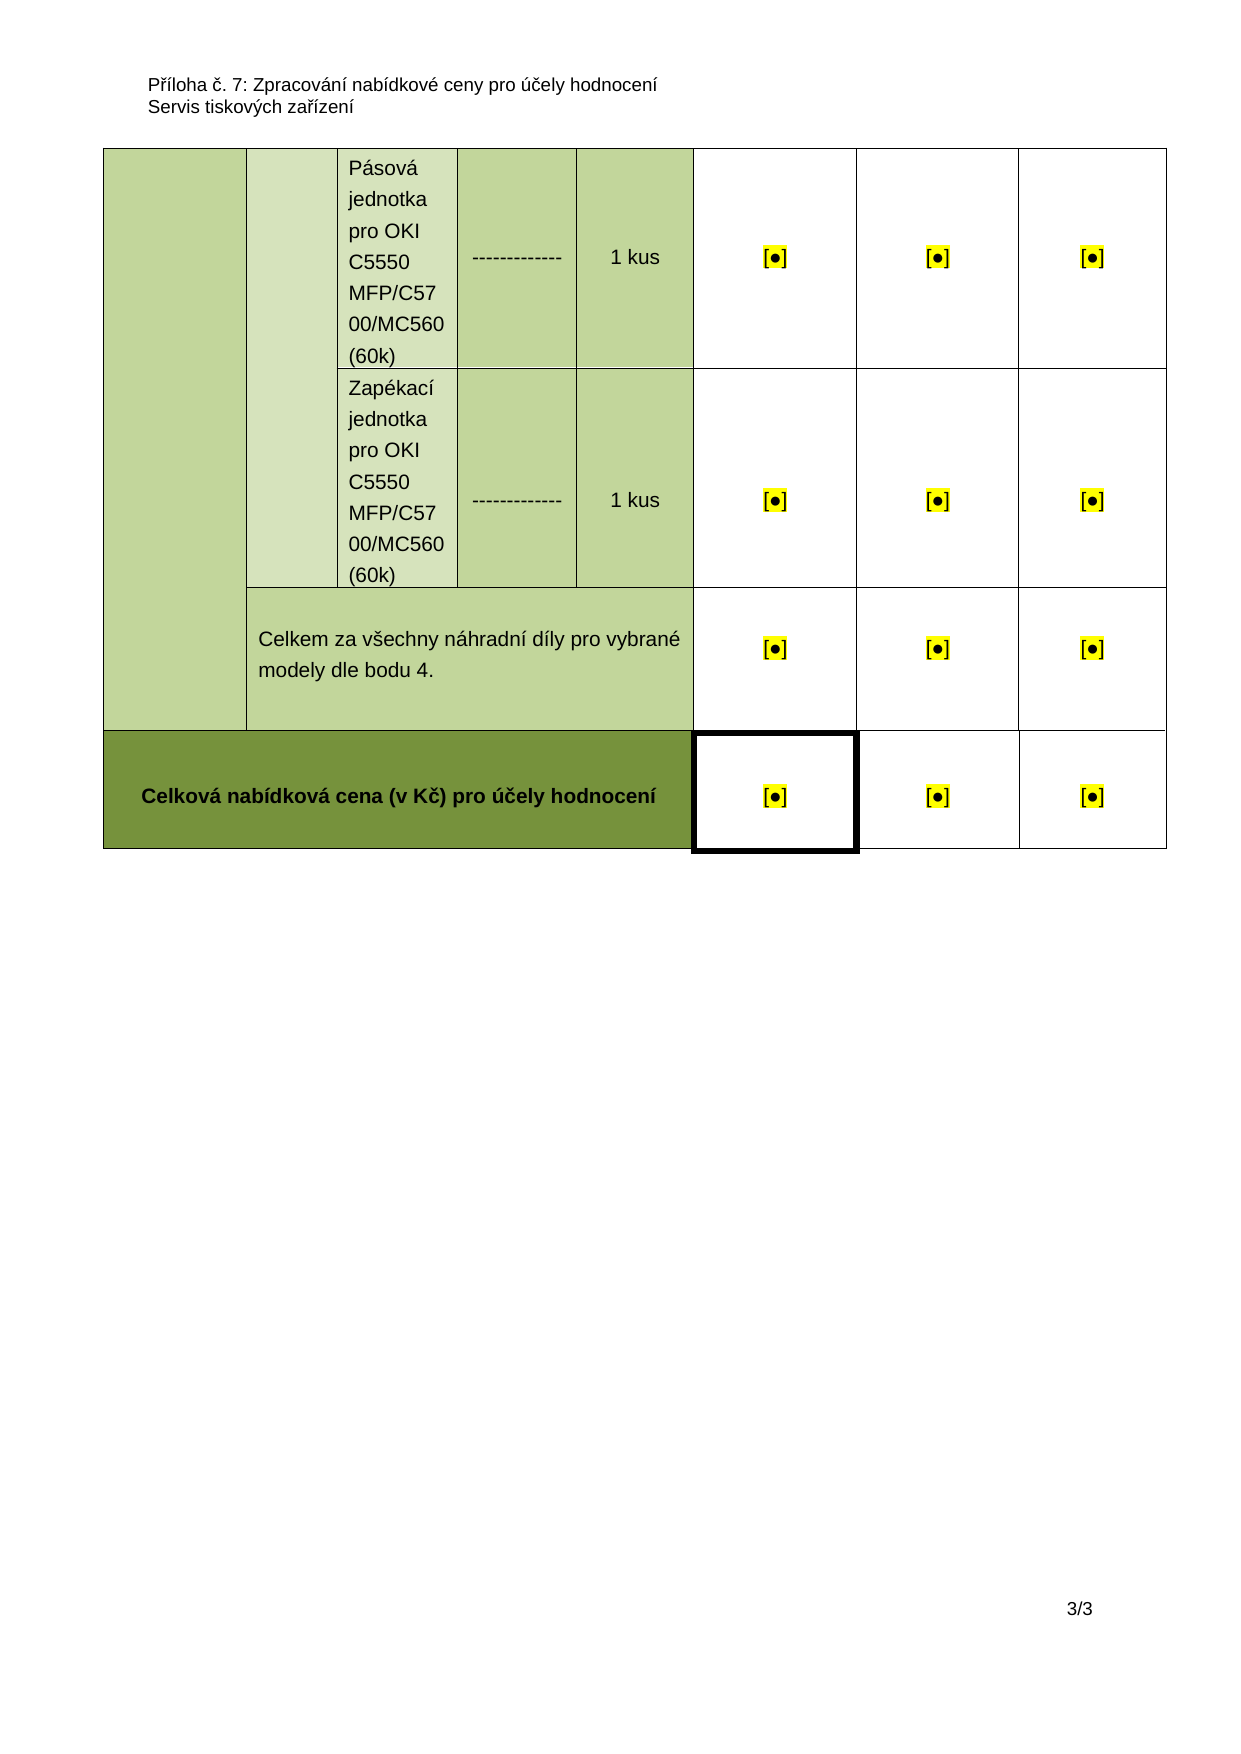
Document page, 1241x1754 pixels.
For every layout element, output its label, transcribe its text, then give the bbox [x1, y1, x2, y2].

table_cell [●] [857, 369, 1018, 587]
table_cell Celkem za všechny náhradní díly pro vybrané modely dle bodu 4. [247, 588, 693, 730]
table_cell Celková nabídková cena (v Kč) pro účely hodnocení [104, 731, 691, 848]
table_cell [●] [1020, 730, 1166, 848]
table_cell [●] [694, 369, 856, 587]
table_cell [●] [1019, 588, 1166, 730]
table_cell [●] [857, 588, 1018, 730]
table_cell Zapékací jednotka pro OKI C5550 MFP/C5700/MC560 (60k) [338, 369, 457, 587]
table_cell [●] [1019, 149, 1166, 367]
table_cell 1 kus [577, 369, 693, 587]
table_cell ------------- [458, 369, 576, 587]
table_cell [●] [694, 588, 856, 730]
table_cell 1 kus [577, 149, 693, 367]
table_cell [●] [857, 149, 1018, 367]
table_cell [●] [1019, 369, 1166, 587]
table_cell Pásová jednotka pro OKI C5550 MFP/C5700/MC560 (60k) [338, 149, 457, 367]
table_cell [●] [694, 149, 856, 367]
table_cell [●] [860, 731, 1019, 848]
table_cell [●] [697, 736, 853, 848]
table_cell ------------- [458, 149, 576, 367]
